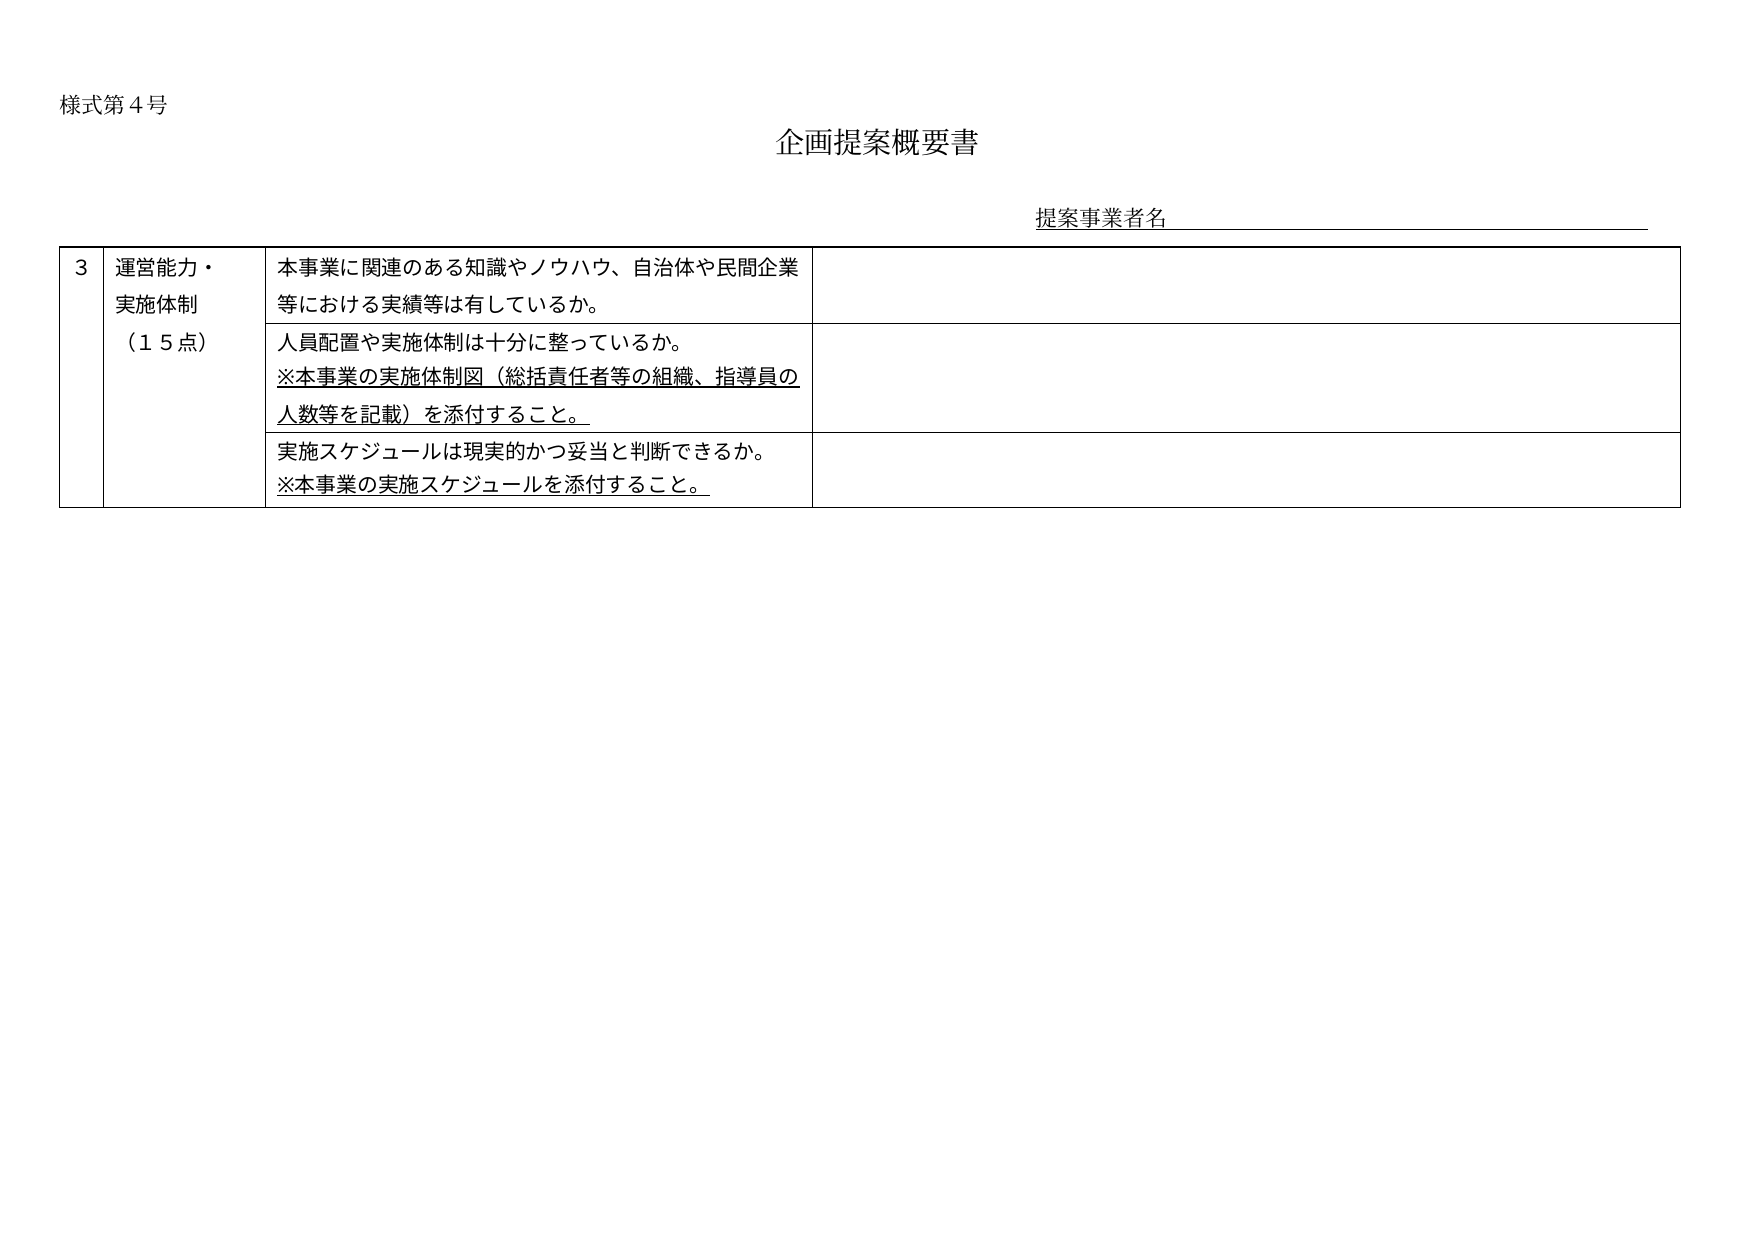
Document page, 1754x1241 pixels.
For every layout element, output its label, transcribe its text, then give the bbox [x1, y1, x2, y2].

table_cell 実施スケジュールは現実的かつ妥当と判断できるか。 ※本事業の実施スケジュールを添付すること。 [266, 433, 812, 507]
table_cell [813, 324, 1680, 432]
table_cell 人員配置や実施体制は十分に整っているか。 ※本事業の実施体制図（総括責任者等の組織、指導員の人数等を記載）を添付すること。 [266, 324, 812, 432]
table_cell 運営能力・ 実施体制 （１５点） [104, 248, 265, 507]
table_cell 本事業に関連のある知識やノウハウ、自治体や民間企業等における実績等は有しているか。 [266, 248, 812, 322]
table_cell [813, 248, 1680, 322]
table_cell [813, 433, 1680, 507]
table_cell ３ [60, 248, 103, 507]
